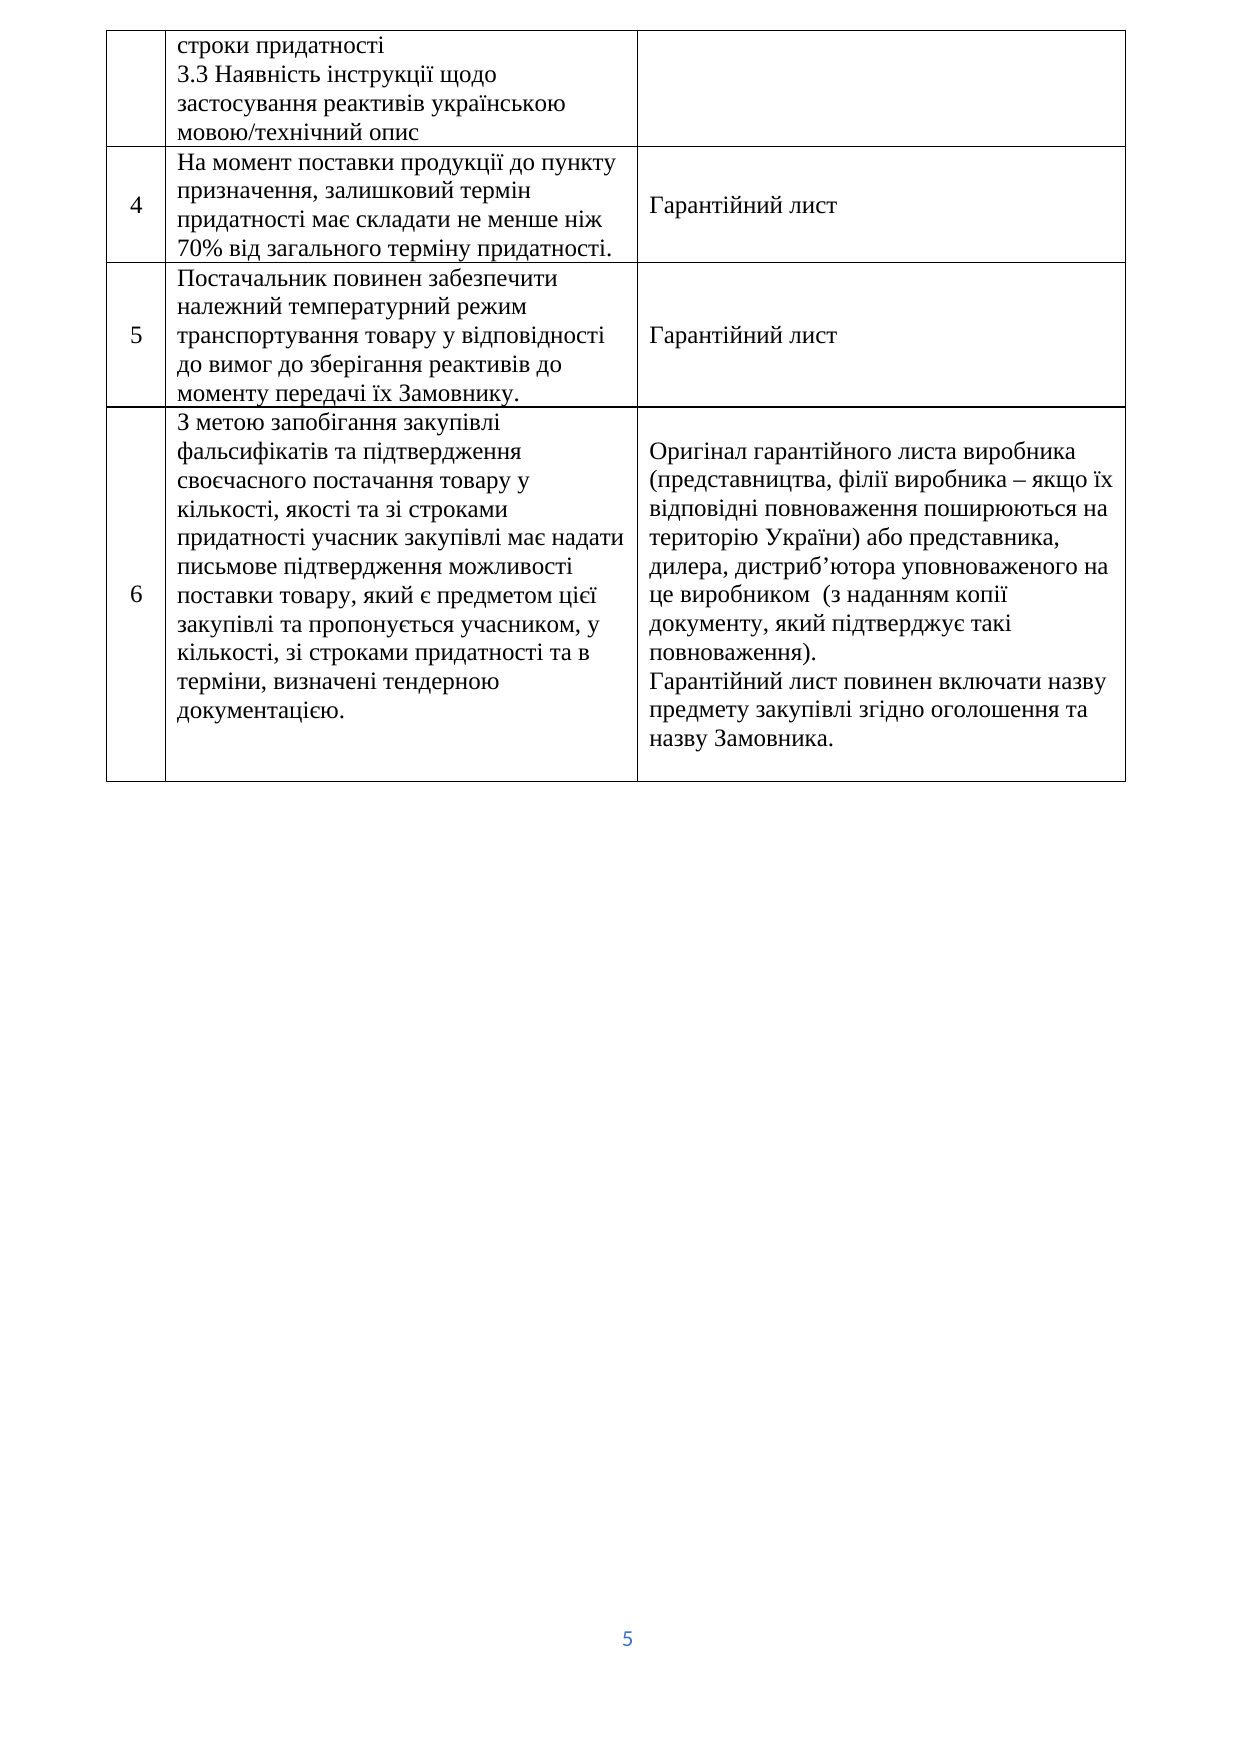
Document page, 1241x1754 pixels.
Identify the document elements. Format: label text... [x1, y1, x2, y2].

table_cell Гарантійний лист [638, 263, 1125, 406]
table_cell 4 [107, 147, 165, 262]
table_cell 6 [107, 408, 165, 781]
table_cell На момент поставки продукції до пункту призначення, залишковий термін придатності має складати не менше ніж 70% від загального терміну придатності. [166, 147, 637, 262]
table_cell Оригінал гарантійного листа виробника (представництва, філії виробника – якщо їх відповідні повноваження поширюються на територію України) або представника, дилера, дистриб’ютора уповноваженого на це виробником (з наданням копії документу, який підтверджує такі повноваження). Гарантійний лист повинен включати назву предмету закупівлі згідно оголошення та назву Замовника. [638, 408, 1125, 781]
table_cell Постачальник повинен забезпечити належний температурний режим транспортування товару у відповідності до вимог до зберігання реактивів до моменту передачі їх Замовнику. [166, 263, 637, 406]
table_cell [166, 31, 637, 146]
table_cell 5 [107, 263, 165, 406]
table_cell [638, 31, 1125, 146]
table_cell З метою запобігання закупівлі фальсифікатів та підтвердження своєчасного постачання товару у кількості, якості та зі строками придатності учасник закупівлі має надати письмове підтвердження можливості поставки товару, який є предметом цієї закупівлі та пропонується учасником, у кількості, зі строками придатності та в терміни, визначені тендерною документацією. [166, 408, 637, 781]
table_cell Гарантійний лист [638, 147, 1125, 262]
table_cell 3 [107, 31, 165, 146]
